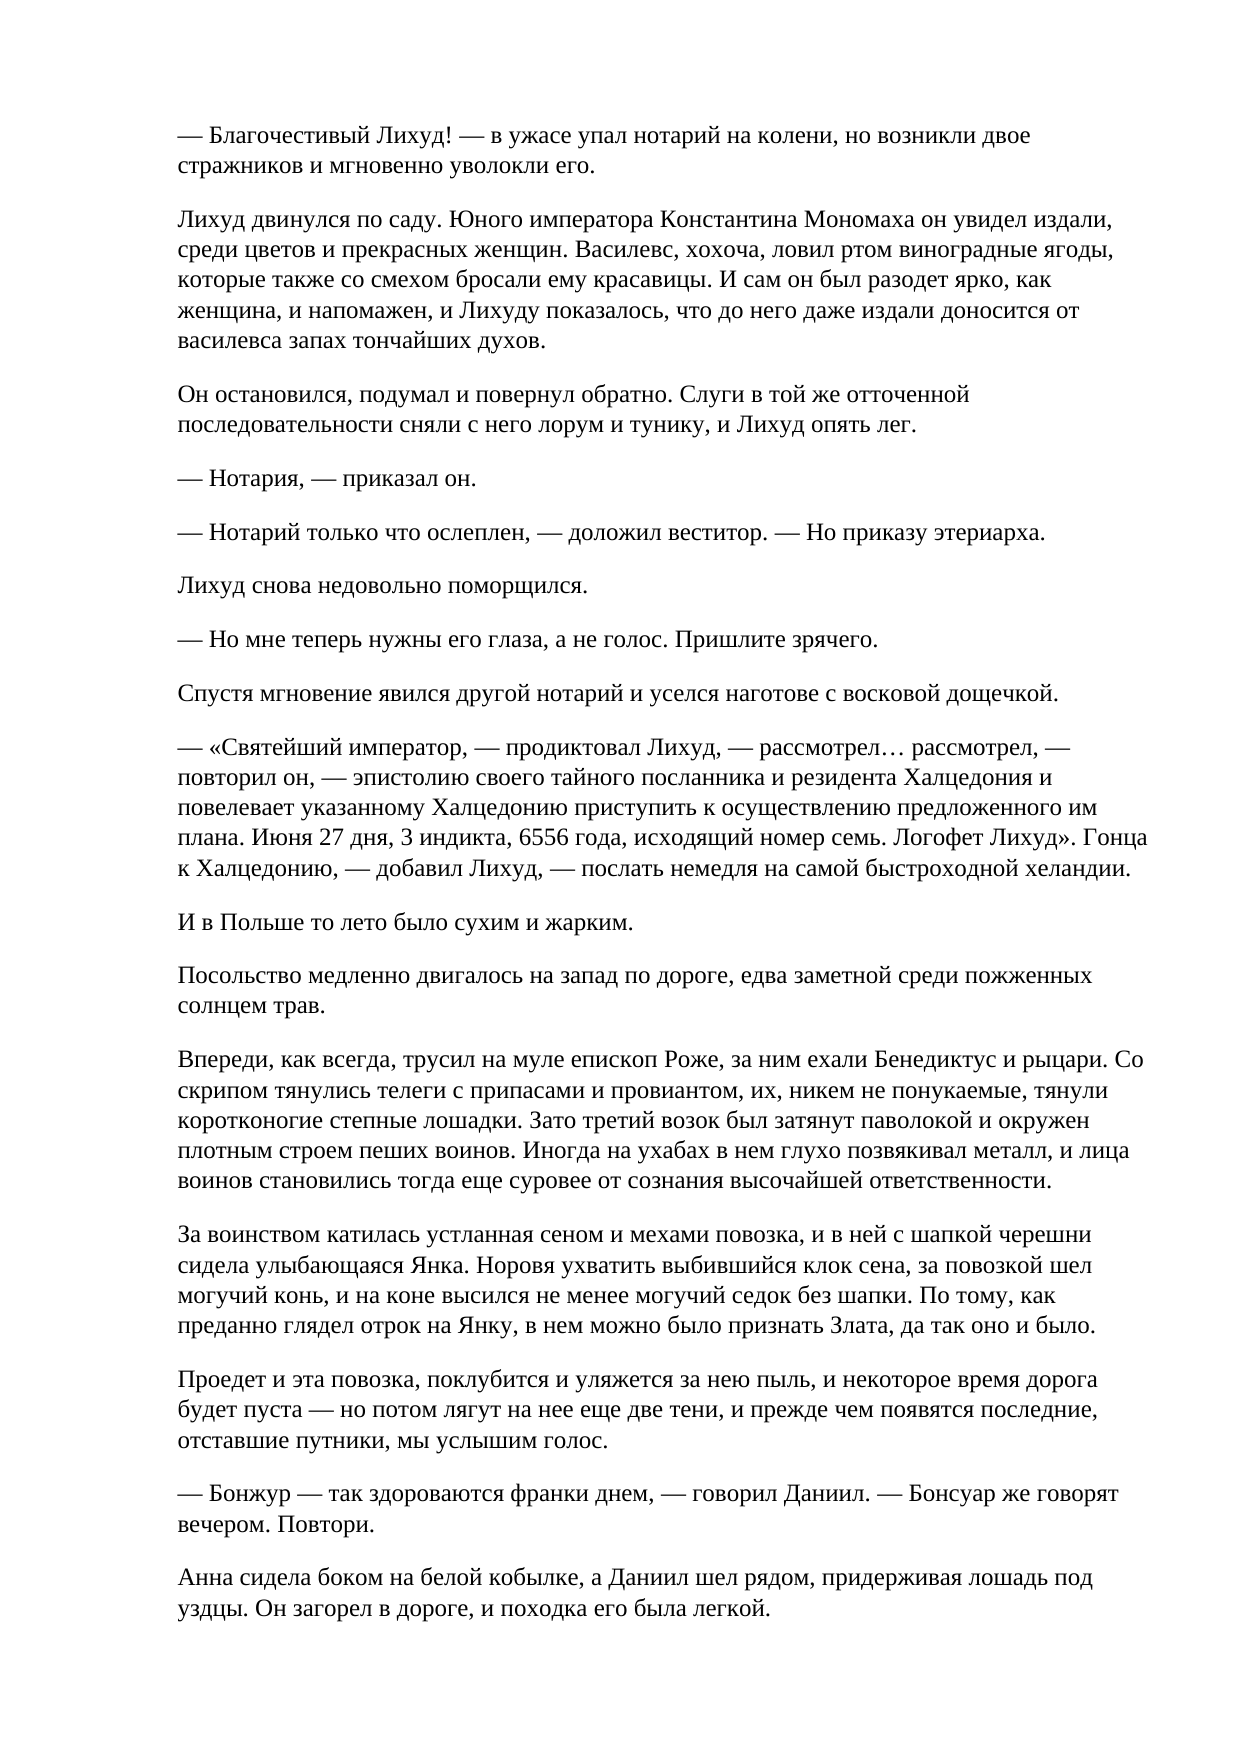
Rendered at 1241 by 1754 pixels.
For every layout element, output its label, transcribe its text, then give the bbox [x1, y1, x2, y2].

text Лихуд двинулся по саду. Юного императора Константина Мономаха он увидел издали, среди цветов и прекрасных женщин. Василевс, хохоча, ловил ртом виноградные ягоды, которые также со смехом бросали ему красавицы. И сам он был разодет ярко, как женщина, и напомажен, и Лихуду показалось, что до него даже издали доносится от василевса запах тончайших духов. [177, 202, 1152, 354]
text — Нотарий только что ослеплен, — доложил веститор. — Но приказу этериарха. [177, 515, 1152, 545]
text Анна сидела боком на белой кобылке, а Даниил шел рядом, придерживая лошадь под уздцы. Он загорел в дороге, и походка его была легкой. [177, 1561, 1152, 1622]
text Он остановился, подумал и повернул обратно. Слуги в той же отточенной последовательности сняли с него лорум и тунику, и Лихуд опять лег. [177, 377, 1152, 438]
text За воинством катилась устланная сеном и мехами повозка, и в ней с шапкой черешни сидела улыбающаяся Янка. Норовя ухватить выбившийся клок сена, за повозкой шел могучий конь, и на коне высился не менее могучий седок без шапки. По тому, как преданно глядел отрок на Янку, в нем можно было признать Злата, да так оно и было. [177, 1218, 1152, 1339]
text Проедет и эта повозка, поклубится и уляжется за нею пыль, и некоторое время дорога будет пуста — но потом лягут на нее еще две тени, и прежде чем появятся последние, отставшие путники, мы услышим голос. [177, 1362, 1152, 1453]
text — «Святейший император, — продиктовал Лихуд, — рассмотрел… рассмотрел, — повторил он, — эпистолию своего тайного посланника и резидента Халцедония и повелевает указанному Халцедонию приступить к осуществлению предложенного им плана. Июня 27 дня, 3 индикта, 6556 года, исходящий номер семь. Логофет Лихуд». Гонца к Халцедонию, — добавил Лихуд, — послать немедля на самой быстроходной хеландии. [177, 730, 1152, 882]
text — Благочестивый Лихуд! — в ужасе упал нотарий на колени, но возникли двое стражников и мгновенно уволокли его. [177, 118, 1152, 179]
text И в Польше то лето было сухим и жарким. [177, 905, 1152, 935]
text Спустя мгновение явился другой нотарий и уселся наготове с восковой дощечкой. [177, 676, 1152, 707]
text — Бонжур — так здороваются франки днем, — говорил Даниил. — Бонсуар же говорят вечером. Повтори. [177, 1477, 1152, 1537]
text Лихуд снова недовольно поморщился. [177, 569, 1152, 599]
text — Но мне теперь нужны его глаза, а не голос. Пришлите зрячего. [177, 622, 1152, 653]
text — Нотария, — приказал он. [177, 461, 1152, 492]
text Впереди, как всегда, трусил на муле епископ Роже, за ним ехали Бенедиктус и рыцари. Со скрипом тянулись телеги с припасами и провиантом, их, никем не понукаемые, тянули коротконогие степные лошадки. Зато третий возок был затянут паволокой и окружен плотным строем пеших воинов. Иногда на ухабах в нем глухо позвякивал металл, и лица воинов становились тогда еще суровее от сознания высочайшей ответственности. [177, 1043, 1152, 1194]
text Посольство медленно двигалось на запад по дороге, едва заметной среди пожженных солнцем трав. [177, 959, 1152, 1019]
